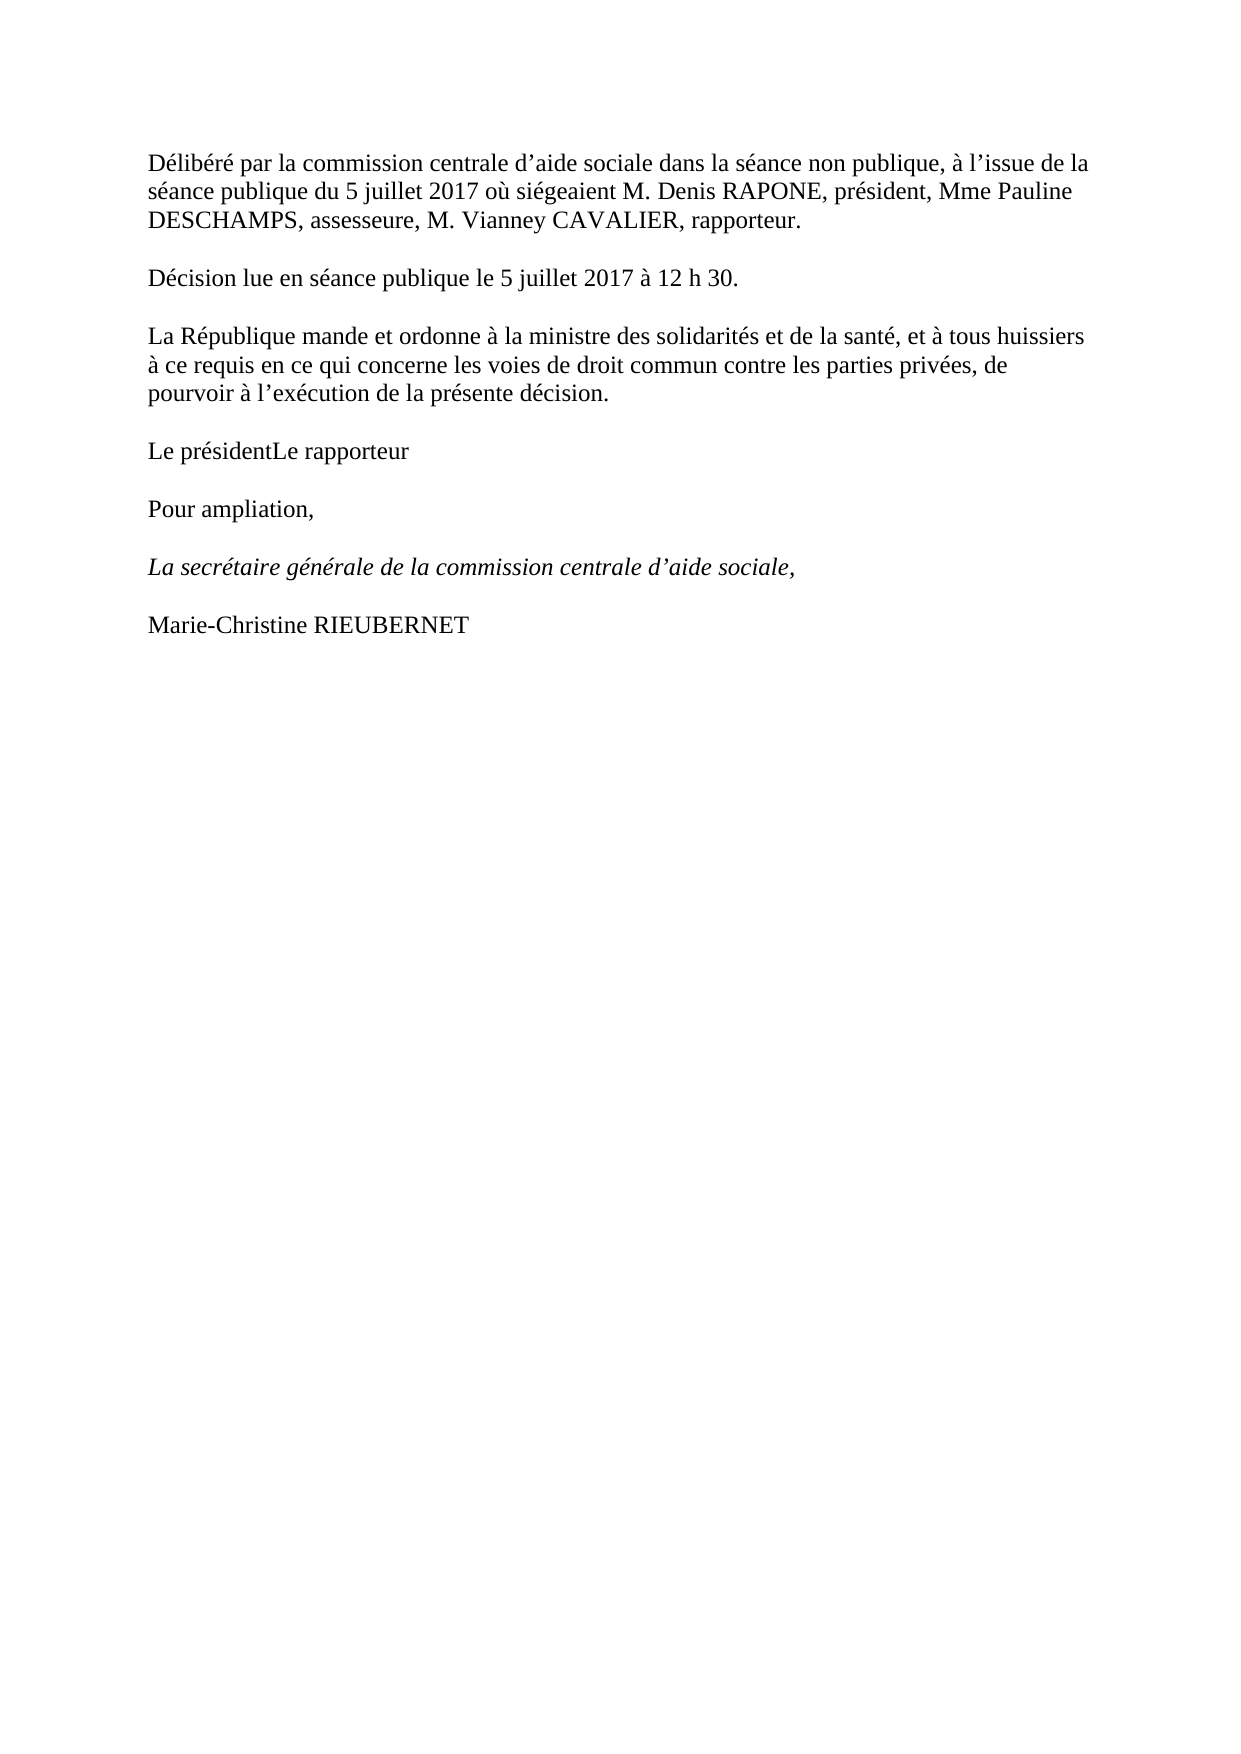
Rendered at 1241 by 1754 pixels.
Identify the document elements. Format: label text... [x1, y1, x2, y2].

text Pour ampliation, [148, 494, 1093, 523]
text La secrétaire générale de la commission centrale d’aide sociale, [148, 552, 1093, 581]
text La République mande et ordonne à la ministre des solidarités et de la santé, et à tous huissiers à ce requis en ce qui concerne les voies de droit commun contre les parties privées, de pourvoir à l’exécution de la présente décision. [148, 321, 1093, 407]
text Le présidentLe rapporteur [148, 436, 1093, 465]
text Marie-Christine RIEUBERNET [148, 610, 1093, 639]
text Délibéré par la commission centrale d’aide sociale dans la séance non publique, à l’issue de la séance publique du 5 juillet 2017 où siégeaient M. Denis RAPONE, président, Mme Pauline DESCHAMPS, assesseure, M. Vianney CAVALIER, rapporteur. [148, 148, 1093, 234]
text Décision lue en séance publique le 5 juillet 2017 à 12 h 30. [148, 263, 1093, 292]
